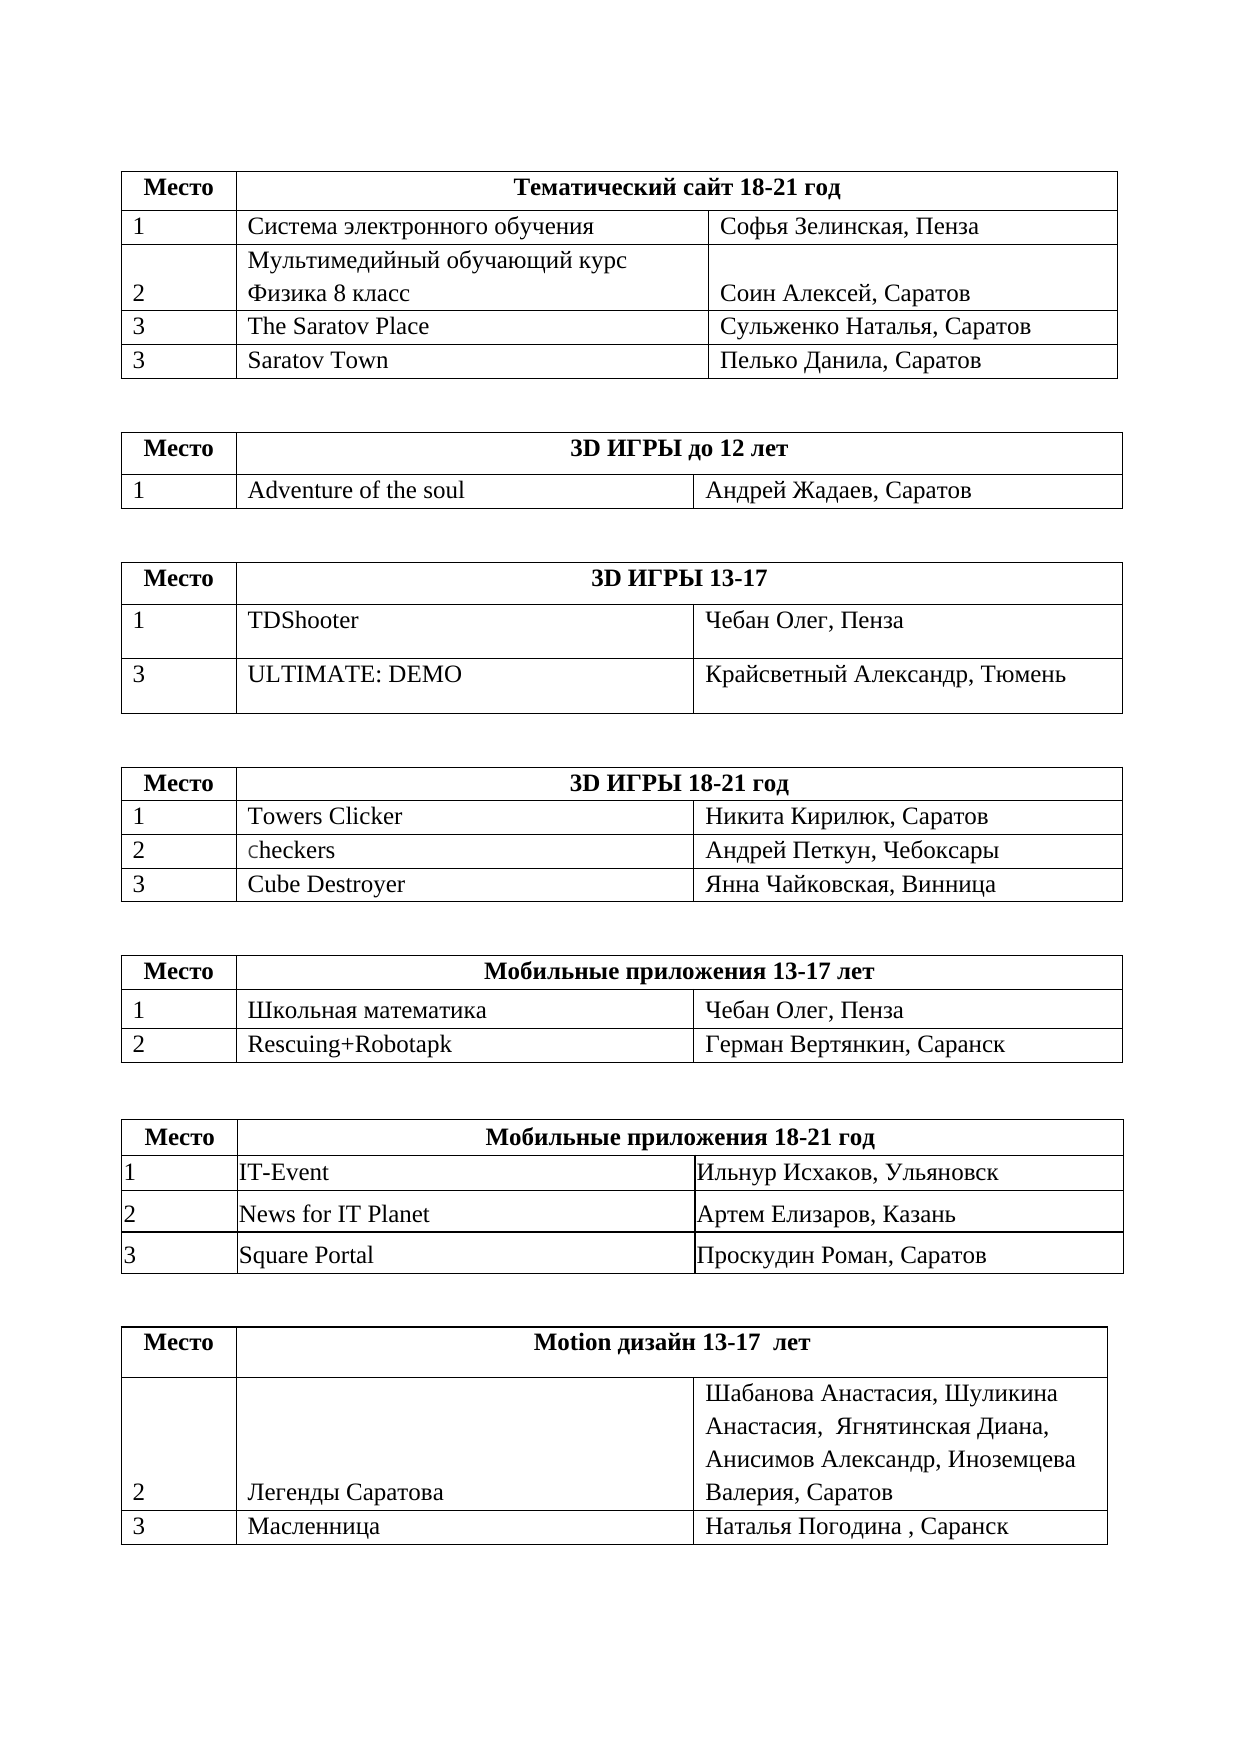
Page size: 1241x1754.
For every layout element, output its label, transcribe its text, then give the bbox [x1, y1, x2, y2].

table_header Тематический сайт 18-21 год [237, 172, 1117, 210]
table_header Motion дизайн 13-17 лет [237, 1328, 1107, 1377]
table_cell 3 [122, 869, 236, 901]
table_cell Checkers [237, 835, 693, 868]
table_cell 1 [122, 990, 236, 1028]
table_cell Масленница [237, 1511, 693, 1543]
table_header 3D ИГРЫ 18-21 год [237, 768, 1122, 800]
table_cell Adventure of the soul [237, 475, 693, 508]
table_cell Мультимедийный обучающий курс Физика 8 класс [237, 245, 708, 310]
table_cell 1 [122, 801, 236, 834]
table_cell 3 [122, 1233, 237, 1272]
table_cell Софья Зелинская, Пенза [709, 211, 1117, 244]
table_cell 2 [122, 245, 236, 310]
table_cell Герман Вертянкин, Саранск [694, 1029, 1122, 1062]
table_cell Сульженко Наталья, Саратов [709, 311, 1117, 344]
table_cell Никита Кирилюк, Саратов [694, 801, 1122, 834]
table_cell Проскудин Роман, Саратов [696, 1233, 1123, 1272]
table_cell Крайсветный Александр, Тюмень [694, 659, 1122, 713]
table_cell Наталья Погодина , Саранск [694, 1511, 1107, 1543]
table_cell Square Portal [238, 1233, 694, 1272]
table_cell 2 [122, 835, 236, 868]
table_cell Cube Destroyer [237, 869, 693, 901]
table_cell Пелько Данила, Саратов [709, 345, 1117, 378]
table_cell Система электронного обучения [237, 211, 708, 244]
table_header Место [122, 433, 236, 474]
table_cell 1 [122, 475, 236, 508]
table_cell 3 [122, 345, 236, 378]
table_cell Артем Елизаров, Казань [696, 1191, 1123, 1231]
table_cell Шабанова Анастасия, Шуликина Анастасия, Ягнятинская Диана, Анисимов Александр, Иноземцева Валерия, Саратов [694, 1378, 1107, 1510]
table_cell ULTIMATE: DEMO [237, 659, 693, 713]
table_cell 2 [122, 1029, 236, 1062]
table_header Место [122, 956, 236, 989]
table_cell Чебан Олег, Пенза [694, 605, 1122, 658]
table_cell 2 [122, 1378, 236, 1510]
table_cell TDShooter [237, 605, 693, 658]
table_cell 2 [122, 1191, 237, 1231]
table_cell Легенды Саратова [237, 1378, 693, 1510]
table_header 3D ИГРЫ до 12 лет [237, 433, 1122, 474]
table_cell Ильнур Исхаков, Ульяновск [696, 1156, 1123, 1189]
table_header Мобильные приложения 18-21 год [238, 1120, 1123, 1154]
table_cell Towers Clicker [237, 801, 693, 834]
table_cell IT-Event [238, 1156, 694, 1189]
table_cell Rescuing+Robotapk [237, 1029, 693, 1062]
table_cell Соин Алексей, Саратов [709, 245, 1117, 310]
table_cell 3 [122, 659, 236, 713]
table_cell Чебан Олег, Пенза [694, 990, 1122, 1028]
table_cell Андрей Петкун, Чебоксары [694, 835, 1122, 868]
table_cell Школьная математика [237, 990, 693, 1028]
table_cell 1 [122, 605, 236, 658]
table_cell Янна Чайковская, Винница [694, 869, 1122, 901]
table_header Место [122, 172, 236, 210]
table_cell 3 [122, 311, 236, 344]
table_cell News for IT Planet [238, 1191, 694, 1231]
table_cell 1 [122, 211, 236, 244]
table_header 3D ИГРЫ 13-17 [237, 563, 1122, 604]
table_cell Saratov Town [237, 345, 708, 378]
table_header Место [122, 1328, 236, 1377]
table_cell 1 [122, 1156, 237, 1189]
table_cell 3 [122, 1511, 236, 1543]
table_header Мобильные приложения 13-17 лет [237, 956, 1122, 989]
table_header Место [122, 563, 236, 604]
table_cell Андрей Жадаев, Саратов [694, 475, 1122, 508]
table_header Место [122, 768, 236, 800]
table_header Место [122, 1120, 237, 1154]
table_cell The Saratov Place [237, 311, 708, 344]
